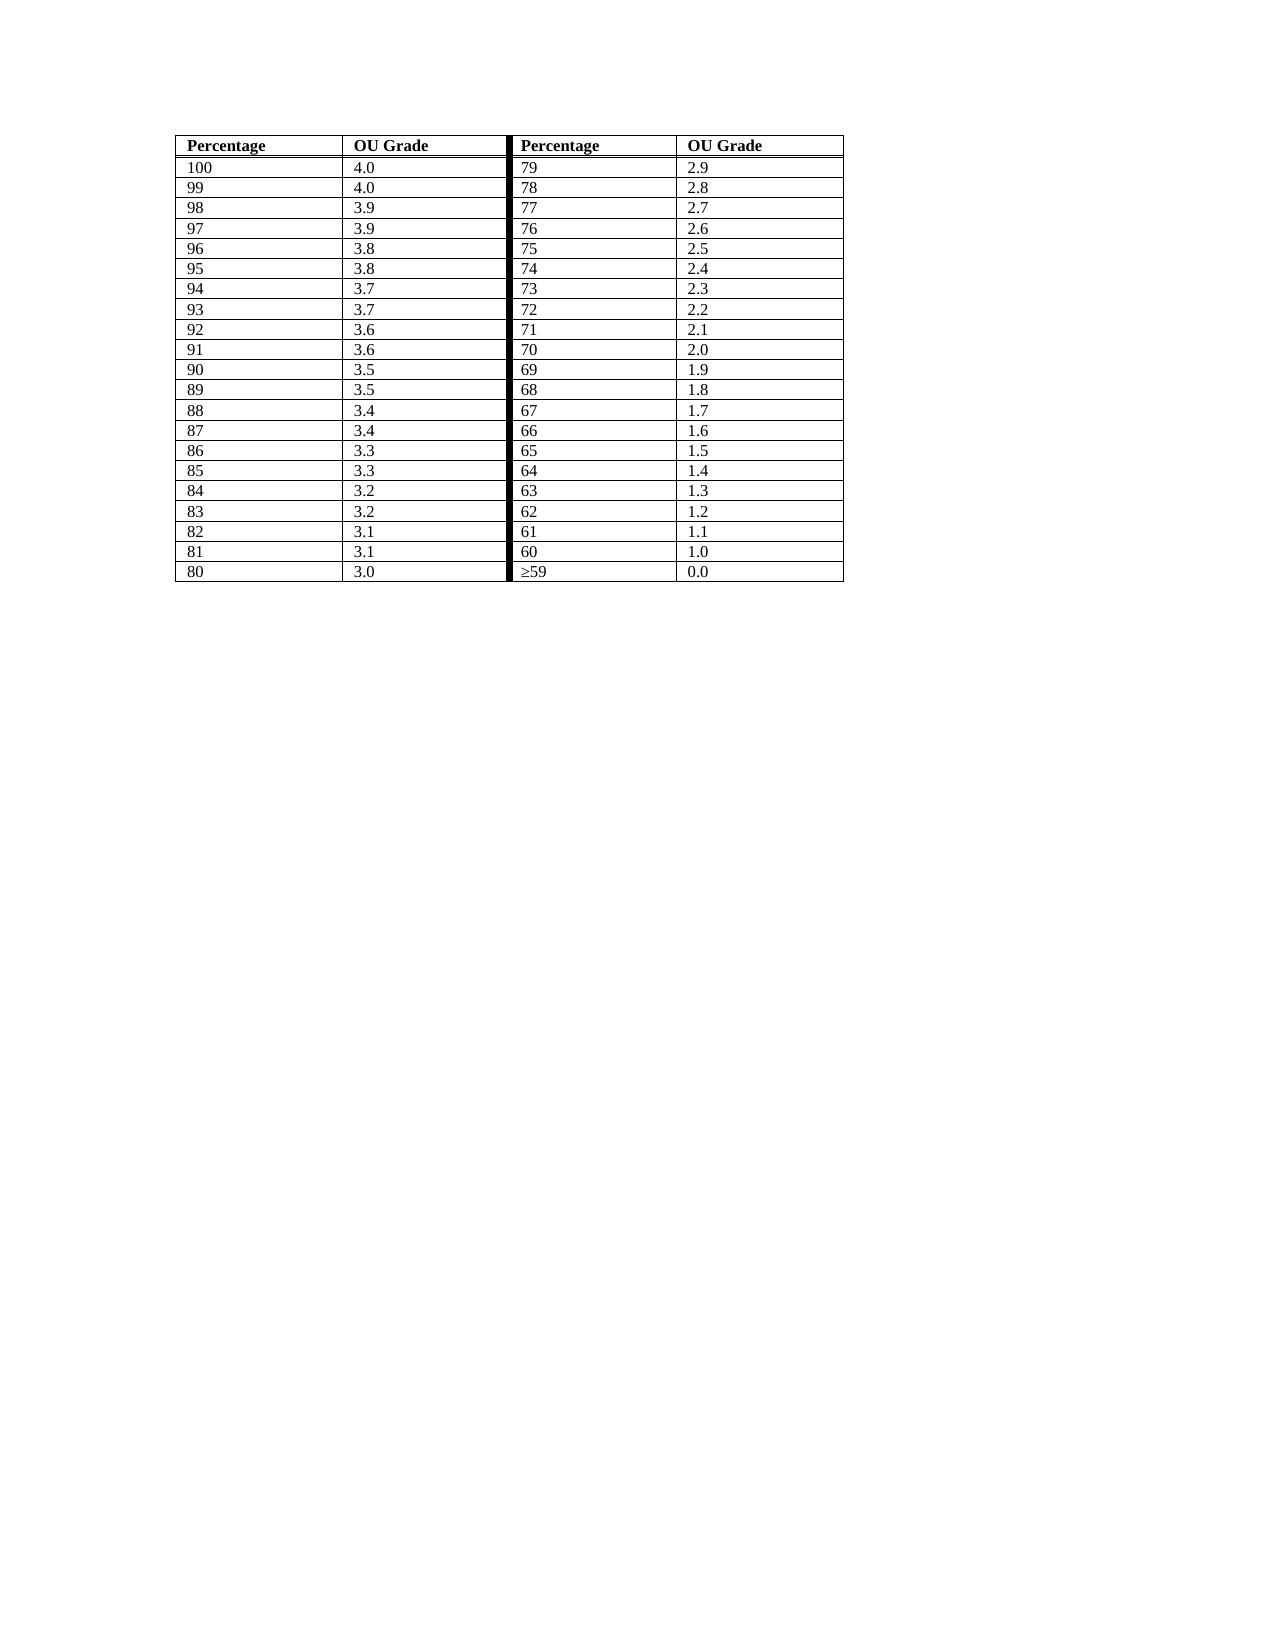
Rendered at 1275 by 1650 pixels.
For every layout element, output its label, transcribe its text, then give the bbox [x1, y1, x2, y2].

table_cell 3.7 [343, 299, 506, 318]
table_cell 78 [513, 178, 676, 197]
table_cell 4.0 [343, 158, 506, 177]
table_cell 3.9 [343, 198, 506, 217]
table_cell 84 [176, 481, 342, 500]
table_cell 73 [513, 279, 676, 298]
table_cell 3.1 [343, 542, 506, 561]
table_cell 1.1 [677, 522, 843, 541]
table_cell 61 [513, 522, 676, 541]
table_cell 3.3 [343, 441, 506, 460]
table_cell 3.2 [343, 501, 506, 521]
table_cell 1.9 [677, 360, 843, 379]
table_cell 96 [176, 239, 342, 258]
table_cell ≥59 [513, 562, 676, 581]
table_cell 88 [176, 400, 342, 419]
table_cell 2.0 [677, 340, 843, 359]
table_cell 77 [513, 198, 676, 217]
table_cell 95 [176, 259, 342, 278]
table_cell 4.0 [343, 178, 506, 197]
table_cell 1.6 [677, 421, 843, 440]
table_header Percentage [176, 136, 342, 155]
table_cell 97 [176, 219, 342, 238]
table_cell 3.5 [343, 380, 506, 399]
table_cell 90 [176, 360, 342, 379]
table_cell 2.6 [677, 219, 843, 238]
table_cell 3.4 [343, 421, 506, 440]
table_cell 69 [513, 360, 676, 379]
table_cell 65 [513, 441, 676, 460]
table_cell 1.2 [677, 501, 843, 521]
table_cell 2.4 [677, 259, 843, 278]
table_cell 1.5 [677, 441, 843, 460]
table_cell 1.3 [677, 481, 843, 500]
table_header Percentage [513, 136, 676, 155]
table_cell 1.0 [677, 542, 843, 561]
table_cell 2.9 [677, 158, 843, 177]
table_cell 3.8 [343, 259, 506, 278]
table_cell 68 [513, 380, 676, 399]
table_cell 81 [176, 542, 342, 561]
table_cell 91 [176, 340, 342, 359]
table_cell 70 [513, 340, 676, 359]
table_cell 3.4 [343, 400, 506, 419]
table_cell 3.6 [343, 320, 506, 339]
table_cell 99 [176, 178, 342, 197]
table_cell 72 [513, 299, 676, 318]
table_header OU Grade [343, 136, 506, 155]
table_cell 67 [513, 400, 676, 419]
table_cell 83 [176, 501, 342, 521]
table_cell 3.3 [343, 461, 506, 480]
table_cell 94 [176, 279, 342, 298]
table_cell 98 [176, 198, 342, 217]
table_cell 2.7 [677, 198, 843, 217]
table_cell 2.3 [677, 279, 843, 298]
table_cell 80 [176, 562, 342, 581]
table_cell 2.5 [677, 239, 843, 258]
table_cell 76 [513, 219, 676, 238]
table_cell 3.8 [343, 239, 506, 258]
table_cell 64 [513, 461, 676, 480]
table_cell 3.0 [343, 562, 506, 581]
table_cell 3.1 [343, 522, 506, 541]
table_cell 74 [513, 259, 676, 278]
table_cell 2.8 [677, 178, 843, 197]
table_cell 1.7 [677, 400, 843, 419]
table_cell 3.2 [343, 481, 506, 500]
table_cell 79 [513, 158, 676, 177]
table_cell 2.1 [677, 320, 843, 339]
table_cell 2.2 [677, 299, 843, 318]
table_cell 92 [176, 320, 342, 339]
table_cell 3.7 [343, 279, 506, 298]
table_cell 60 [513, 542, 676, 561]
table_cell 3.9 [343, 219, 506, 238]
table_cell 82 [176, 522, 342, 541]
table_header OU Grade [677, 136, 843, 155]
table_cell 1.8 [677, 380, 843, 399]
table_cell 71 [513, 320, 676, 339]
table_cell 75 [513, 239, 676, 258]
table_cell 62 [513, 501, 676, 521]
table_cell 86 [176, 441, 342, 460]
table_cell 1.4 [677, 461, 843, 480]
table_cell 100 [176, 158, 342, 177]
table_cell 3.6 [343, 340, 506, 359]
table_cell 0.0 [677, 562, 843, 581]
table_cell 66 [513, 421, 676, 440]
table_cell 63 [513, 481, 676, 500]
table_cell 3.5 [343, 360, 506, 379]
table_cell 85 [176, 461, 342, 480]
table_cell 93 [176, 299, 342, 318]
table_cell 89 [176, 380, 342, 399]
table_cell 87 [176, 421, 342, 440]
